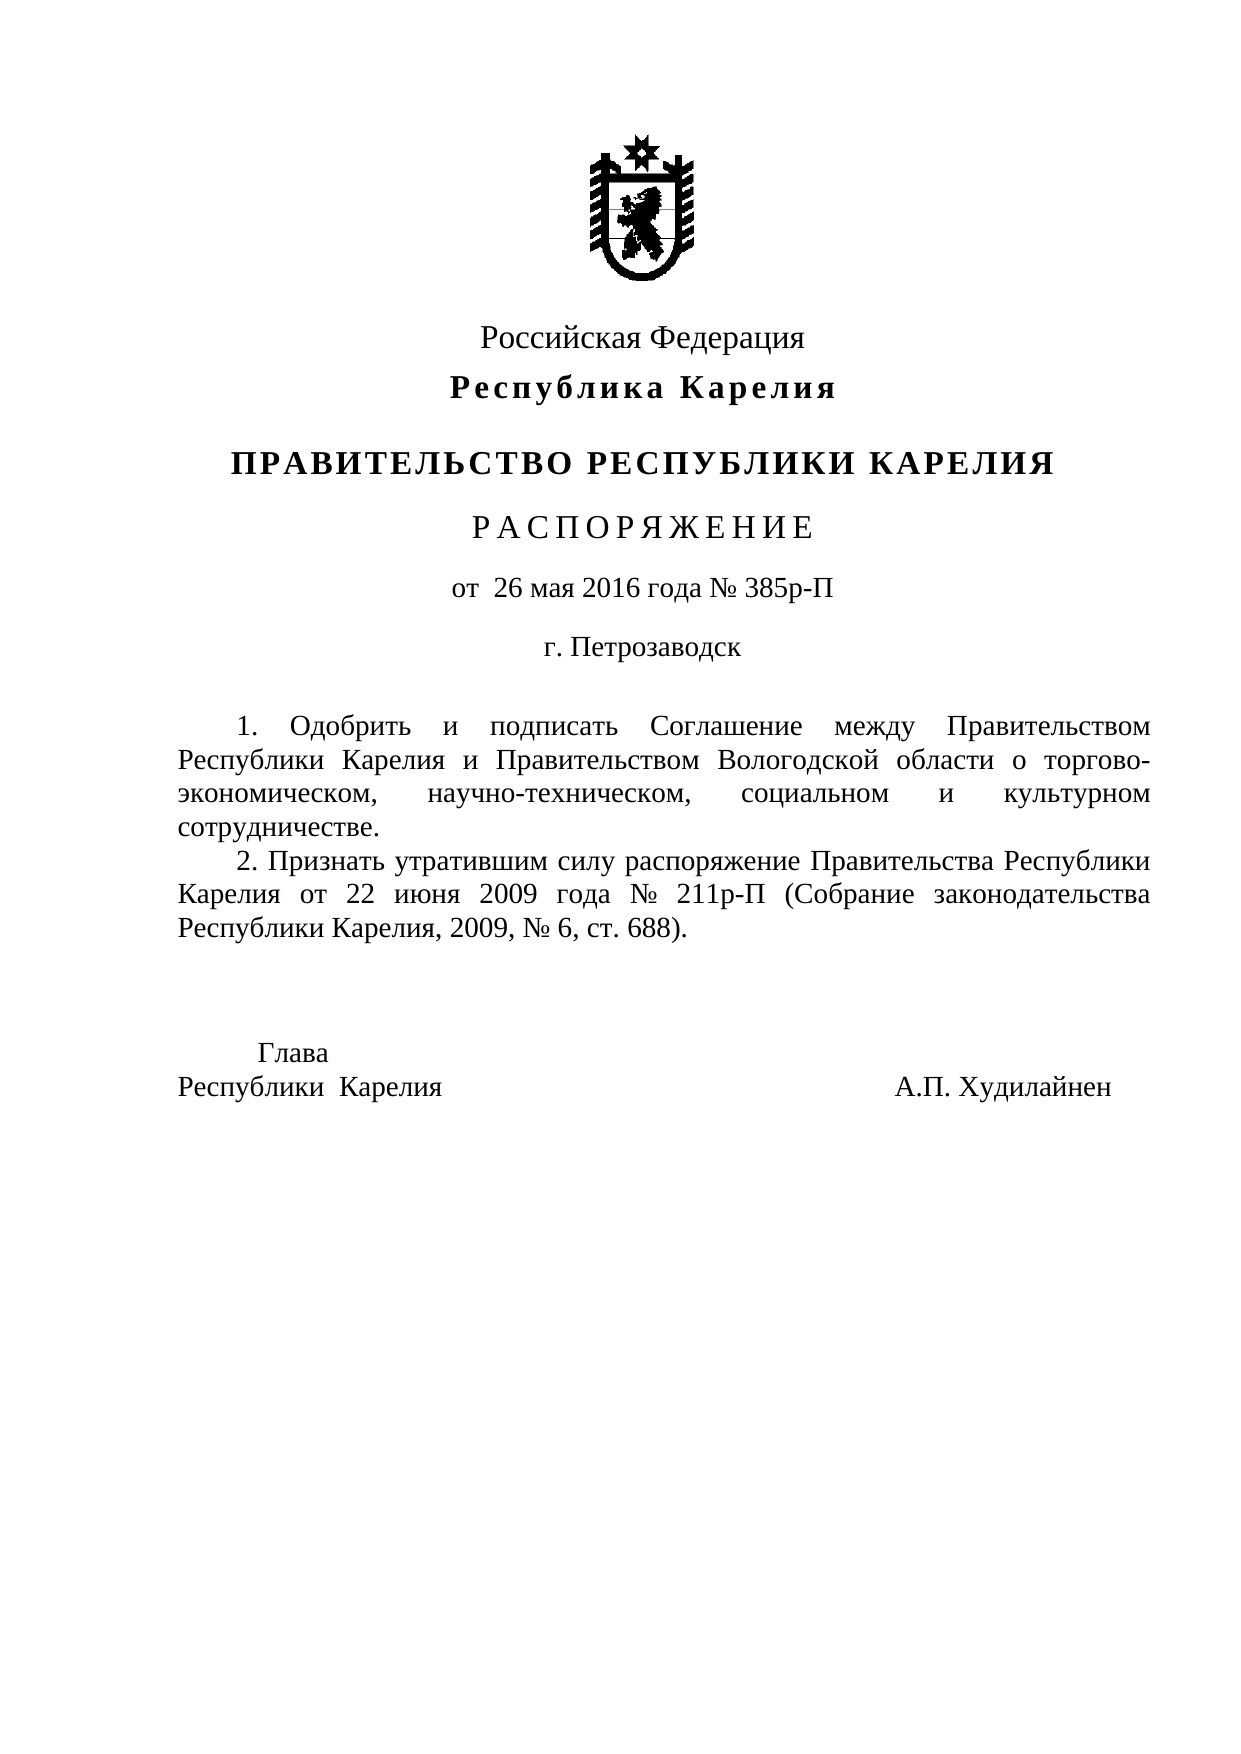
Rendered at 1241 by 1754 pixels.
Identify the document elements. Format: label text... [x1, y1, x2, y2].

subtitle ПРАВИТЕЛЬСТВО РЕСПУБЛИКИ КАРЕЛИЯ [177, 444, 1107, 482]
text г. Петрозаводск [177, 629, 1107, 662]
text от 26 мая 2016 года № 385р-П [177, 570, 1107, 604]
subtitle Российская Федерация [177, 317, 1107, 355]
text 2. Признать утратившим силу распоряжение Правительства Республики Карелия от 22 июня 2009 года № 211р-П (Собрание законодательства Республики Карелия, 2009, № 6, ст. 688). [177, 843, 1152, 943]
subtitle Республика Карелия [177, 368, 1107, 406]
text Глава [177, 1035, 1107, 1069]
subtitle РАСПОРЯЖЕНИЕ [177, 507, 1107, 545]
text 1. Одобрить и подписать Соглашение между Правительством Республики Карелия и Правительством Вологодской области о торгово-экономическом, научно-техническом, социальном и культурном сотрудничестве. [177, 708, 1152, 843]
picture [571, 122, 713, 305]
text Республики Карелия А.П. Худилайнен [177, 1069, 1152, 1102]
